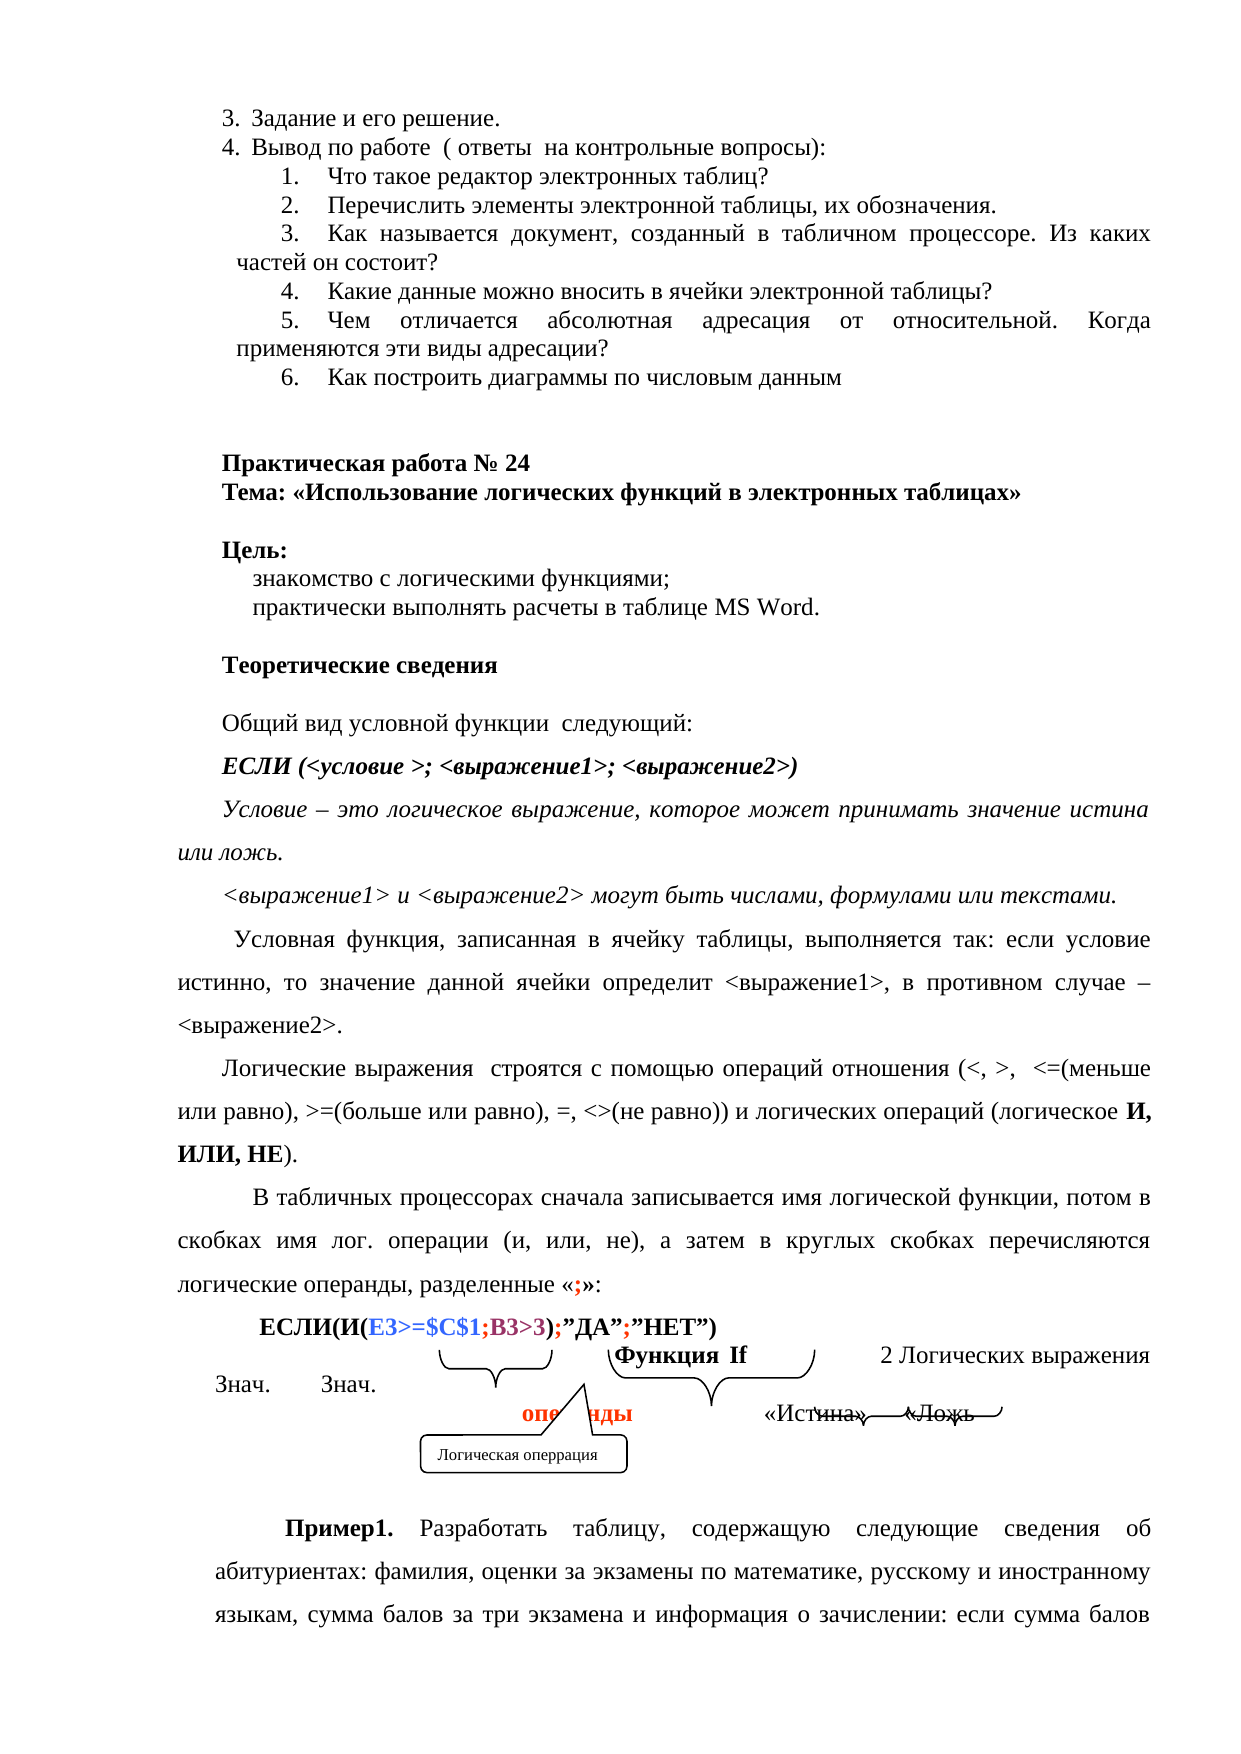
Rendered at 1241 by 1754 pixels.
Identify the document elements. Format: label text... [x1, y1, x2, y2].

list Вывод по работе ( ответы на контрольные вопросы): [177, 132, 1152, 161]
list Как называется документ, созданный в табличном процессоре. Из каких частей он состоит? [236, 218, 1152, 276]
text Практическая работа № 24 [177, 448, 1152, 477]
text операнды «Истина» «Ложь [215, 1398, 570, 1427]
list Какие данные можно вносить в ячейки электронной таблицы? [236, 276, 1152, 305]
list Чем отличается абсолютная адресация от относительной. Когда применяются эти виды адресации? [236, 305, 1152, 362]
list Задание и его решение. [177, 103, 1152, 132]
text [215, 1513, 1152, 1628]
list Что такое редактор электронных таблиц? [236, 161, 1152, 190]
list Как построить диаграммы по числовым данным [236, 362, 1152, 391]
list практически выполнять расчеты в таблице MS Word. [177, 592, 1152, 621]
text <выражение1> и <выражение2> могут быть числами, формулами или текстами. [177, 881, 1152, 909]
text Условная функция, записанная в ячейку таблицы, выполняется так: если условие истинно, то значение данной ячейки определит <выражение1>, в противном случае – <выражение2>. [177, 924, 1152, 1039]
text Условие – это логическое выражение, которое может принимать значение истина или ложь. [177, 794, 1152, 866]
text Общий вид условной функции следующий: [177, 708, 1152, 737]
text ЕСЛИ (<условие >; <выражение1>; <выражение2>) [177, 751, 1152, 780]
text Логические выражения строятся с помощью операций отношения (<, >, <=(меньше или равно), >=(больше или равно), =, <>(не равно)) и логических операций (логическое И, ИЛИ, НЕ). [177, 1053, 1152, 1168]
text Теоретические сведения [177, 650, 1152, 679]
text операнды «Истина» «Ложь [588, 1398, 1152, 1427]
text Функция If 2 Логических выражения Знач. Знач. [215, 1341, 1152, 1398]
text ЕСЛИ(И(E3>=$C$1;B3>3);”ДА”;”НЕТ”) [215, 1312, 1152, 1341]
text Цель: [177, 535, 1152, 563]
list знакомство с логическими функциями; [177, 563, 1152, 592]
text В табличных процессорах сначала записывается имя логической функции, потом в скобках имя лог. операции (и, или, не), а затем в круглых скобках перечисляются логические операнды, разделенные «;»: [177, 1182, 1152, 1297]
list Перечислить элементы электронной таблицы, их обозначения. [236, 190, 1152, 218]
text Тема: «Использование логических функций в электронных таблицах» [177, 477, 1152, 506]
